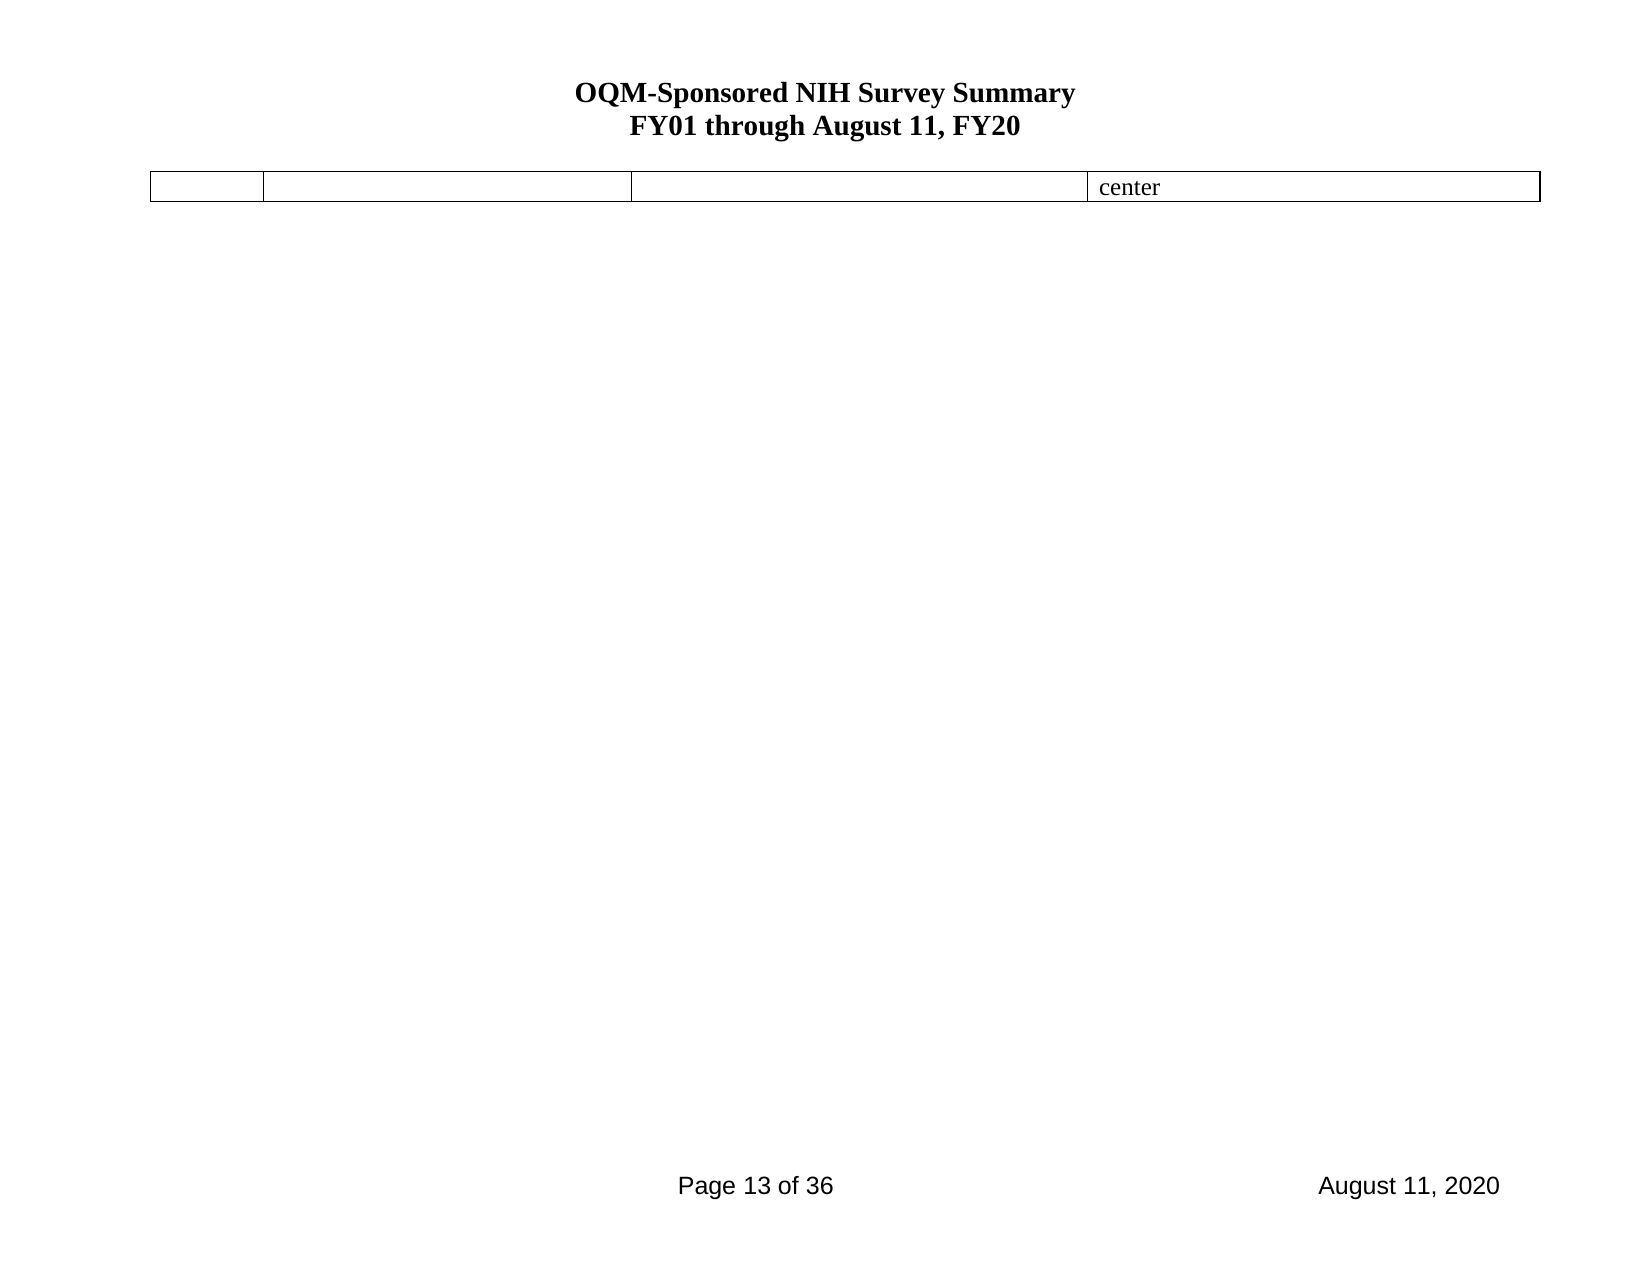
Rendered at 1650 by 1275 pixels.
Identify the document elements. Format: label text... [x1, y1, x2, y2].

table_cell 10 [151, 172, 263, 201]
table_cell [1088, 172, 1539, 201]
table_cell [632, 172, 1087, 201]
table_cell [264, 172, 631, 201]
